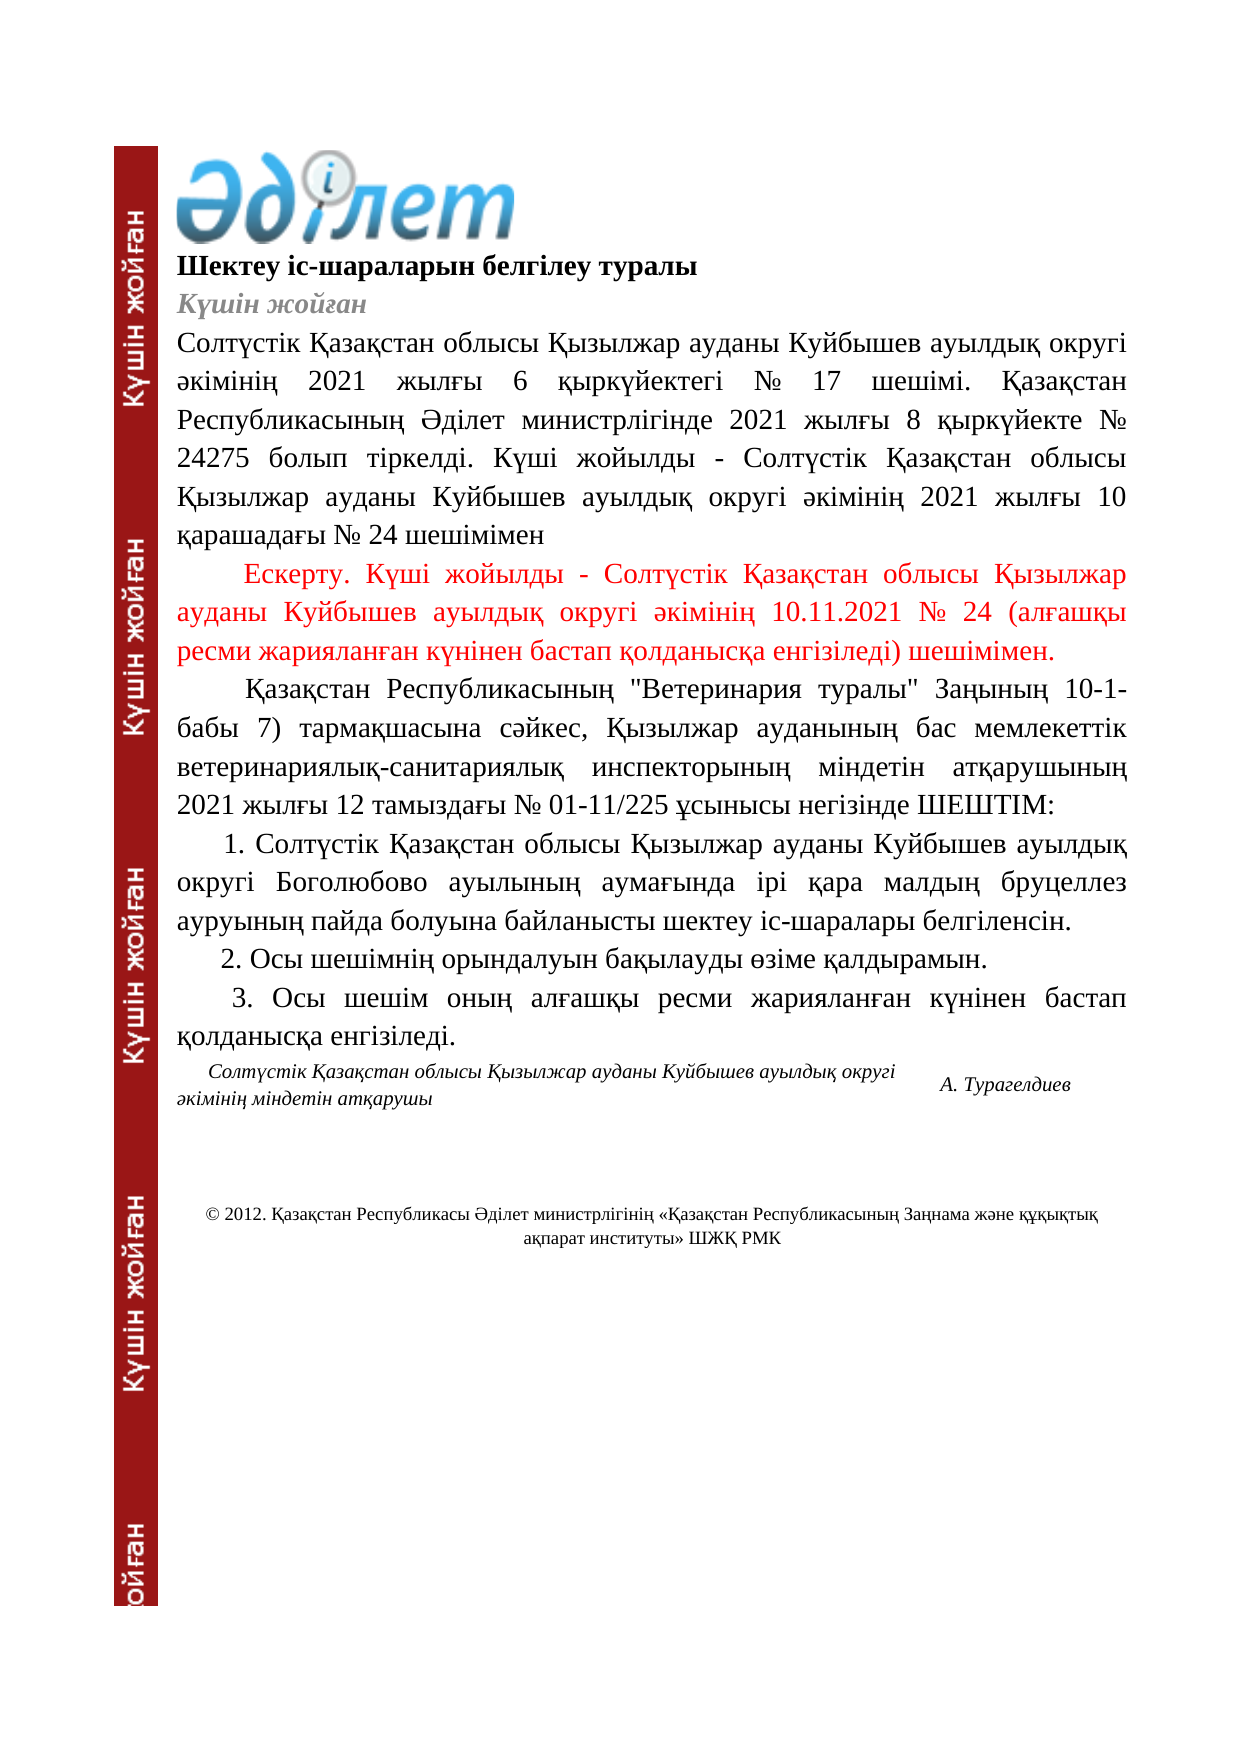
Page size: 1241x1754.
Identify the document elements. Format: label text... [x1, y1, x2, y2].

picture [176, 150, 515, 244]
text Солтүстік Қазақстан облысы Қызылжар ауданы Куйбышев ауылдық округі әкімінің 2021 жылғы 6 қыркүйектегі № 17 шешімі. Қазақстан Республикасының Әділет министрлігінде 2021 жылғы 8 қыркүйекте № 24275 болып тіркелді. Күші жойылды - Солтүстік Қазақстан облысы Қызылжар ауданы Куйбышев ауылдық округі әкімінің 2021 жылғы 10 қарашадағы № 24 шешімімен [112, 325, 1128, 551]
picture [114, 1052, 158, 1057]
text 3. Осы шешім оның алғашқы ресми жарияланған күнінен бастап қолданысқа енгізіледі. [112, 980, 1128, 1052]
picture [114, 146, 158, 248]
picture [114, 281, 158, 286]
text Ескерту. Күші жойылды - Солтүстік Қазақстан облысы Қызылжар ауданы Куйбышев ауылдық округі әкімінің 10.11.2021 № 24 (алғашқы ресми жарияланған күнінен бастап қолданысқа енгізіледі) шешімімен. [112, 556, 1128, 667]
picture [114, 551, 158, 556]
picture [114, 667, 158, 672]
text © 2012. Қазақстан Республикасы Әділет министрлігінің «Қазақстан Республикасының Заңнама және құқықтық ақпарат институты» ШЖҚ РМК [112, 1202, 1128, 1249]
picture [114, 975, 158, 980]
picture [114, 821, 158, 826]
text Күшін жойған [112, 286, 1128, 320]
picture [114, 936, 158, 941]
picture [114, 320, 158, 325]
table_header Солтүстік Қазақстан облысы Қызылжар ауданы Куйбышев ауылдық округі әкімінің міндетін атқарушы [101, 1057, 939, 1116]
picture [114, 1249, 158, 1606]
text Шектеу іс-шараларын белгілеу туралы [112, 248, 1128, 281]
text Қазақстан Республикасының "Ветеринария туралы" Заңының 10-1-бабы 7) тармақшасына сәйкес, Қызылжар ауданының бас мемлекеттік ветеринариялық-санитариялық инспекторының міндетін атқарушының 2021 жылғы 12 тамыздағы № 01-11/225 ұсынысы негізінде ШЕШТІМ: [112, 672, 1128, 821]
text 1. Солтүстік Қазақстан облысы Қызылжар ауданы Куйбышев ауылдық округі Боголюбово ауылының аумағында ірі қара малдың бруцеллез ауруының пайда болуына байланысты шектеу іс-шаралары белгіленсін. [112, 826, 1128, 936]
table_header А. Турагелдиев [939, 1057, 1240, 1116]
text 2. Осы шешімнің орындалуын бақылауды өзіме қалдырамын. [112, 941, 1128, 975]
picture [114, 1116, 158, 1202]
